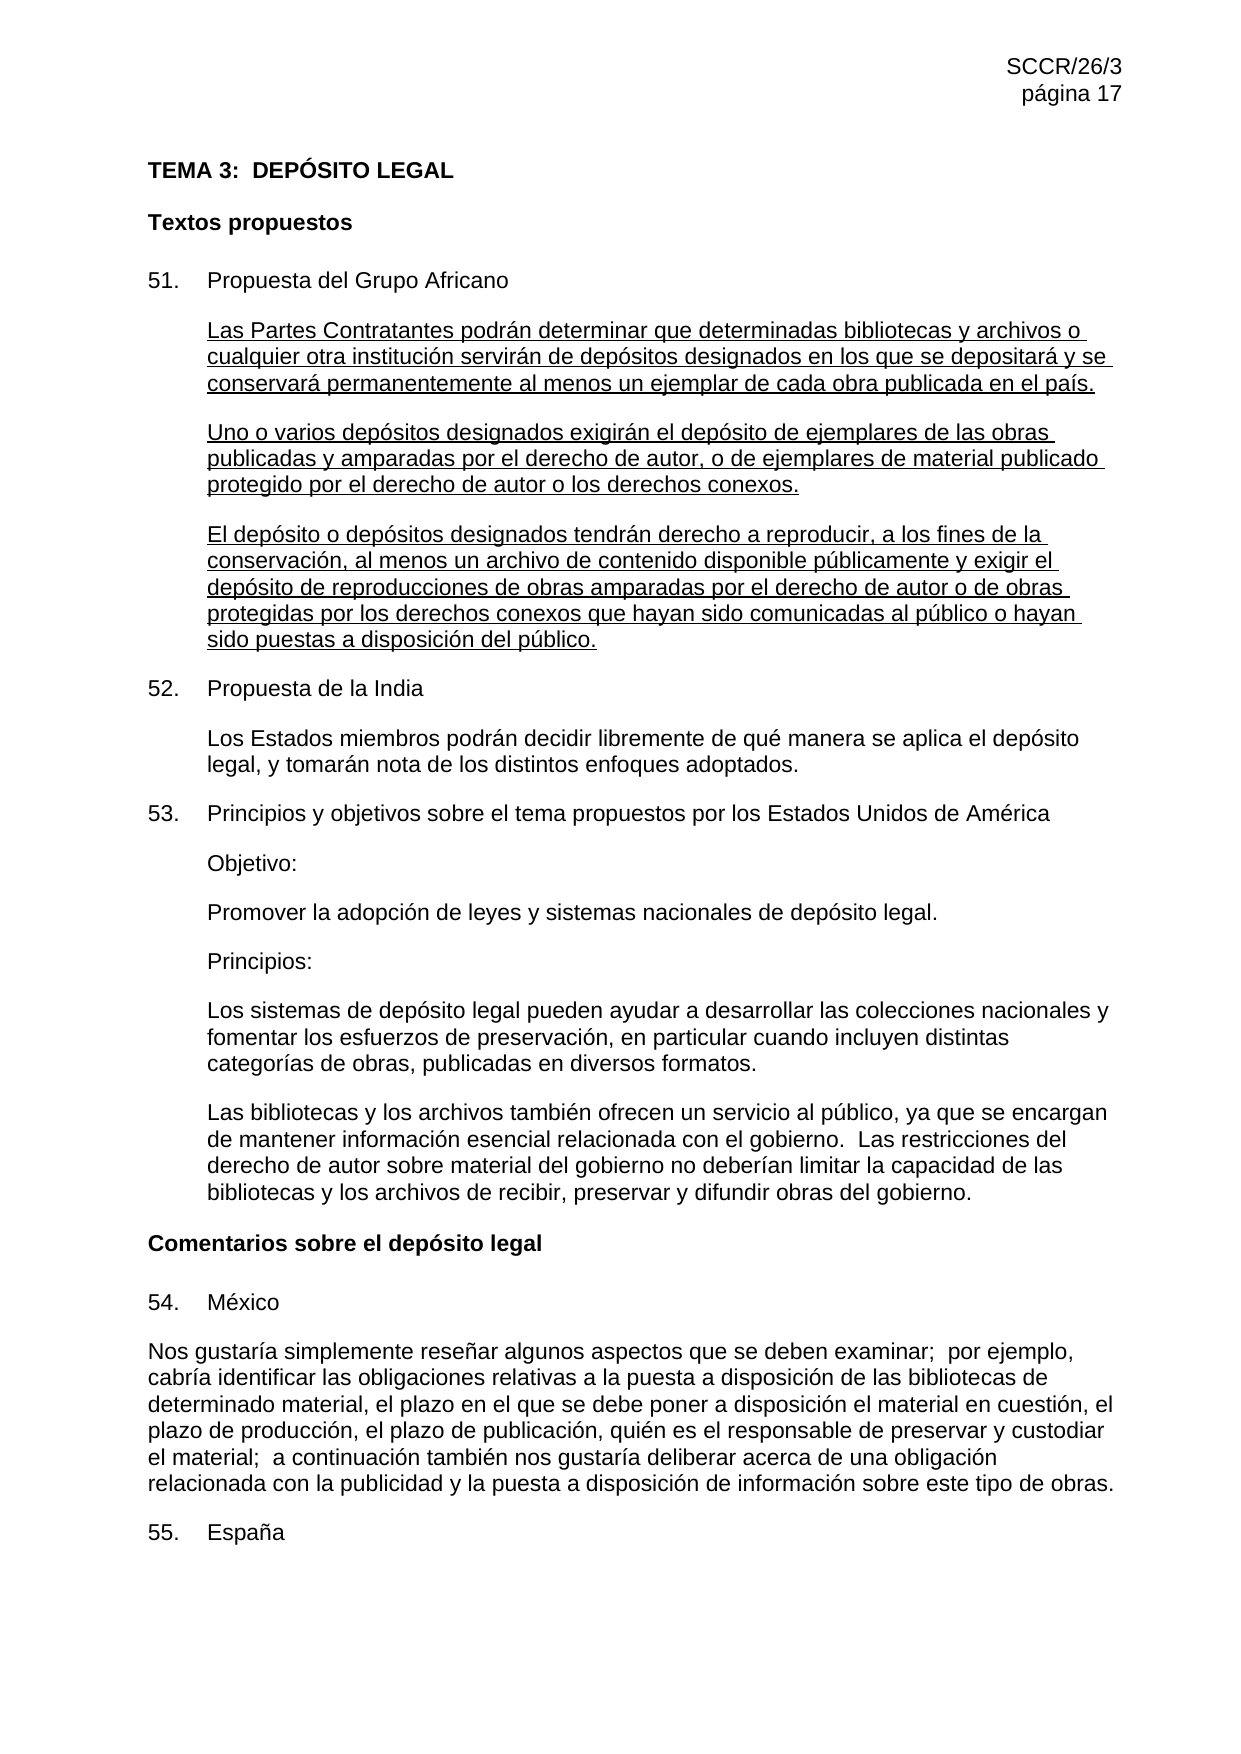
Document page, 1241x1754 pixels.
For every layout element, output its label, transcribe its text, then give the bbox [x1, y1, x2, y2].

list Objetivo: [207, 849, 1122, 876]
list Las Partes Contratantes podrán determinar que determinadas bibliotecas y archivos o cualquier otra institución servirán de depósitos designados en los que se depositará y se conservará permanentemente al menos un ejemplar de cada obra publicada en el país. [207, 317, 1122, 396]
list Uno o varios depósitos designados exigirán el depósito de ejemplares de las obras publicadas y amparadas por el derecho de autor, o de ejemplares de material publicado protegido por el derecho de autor o los derechos conexos. [207, 419, 1122, 498]
subtitle Comentarios sobre el depósito legal [148, 1230, 1122, 1256]
list Los Estados miembros podrán decidir libremente de qué manera se aplica el depósito legal, y tomarán nota de los distintos enfoques adoptados. [207, 725, 1122, 777]
list Los sistemas de depósito legal pueden ayudar a desarrollar las colecciones nacionales y fomentar los esfuerzos de preservación, en particular cuando incluyen distintas categorías de obras, publicadas en diversos formatos. [207, 997, 1122, 1076]
list El depósito o depósitos designados tendrán derecho a reproducir, a los fines de la conservación, al menos un archivo de contenido disponible públicamente y exigir el depósito de reproducciones de obras amparadas por el derecho de autor o de obras protegidas por los derechos conexos que hayan sido comunicadas al público o hayan sido puestas a disposición del público. [207, 521, 1122, 652]
text Propuesta de la India [148, 675, 1122, 702]
text México [148, 1289, 1122, 1315]
list Las bibliotecas y los archivos también ofrecen un servicio al público, ya que se encargan de mantener información esencial relacionada con el gobierno. Las restricciones del derecho de autor sobre material del gobierno no deberían limitar la capacidad de las bibliotecas y los archivos de recibir, preservar y difundir obras del gobierno. [207, 1099, 1122, 1205]
text Propuesta del Grupo Africano [148, 267, 1122, 294]
subtitle Textos propuestos [148, 208, 1122, 235]
list Nos gustaría simplemente reseñar algunos aspectos que se deben examinar; por ejemplo, cabría identificar las obligaciones relativas a la puesta a disposición de las bibliotecas de determinado material, el plazo en el que se debe poner a disposición el material en cuestión, el plazo de producción, el plazo de publicación, quién es el responsable de preservar y custodiar el material; a continuación también nos gustaría deliberar acerca de una obligación relacionada con la publicidad y la puesta a disposición de información sobre este tipo de obras. [148, 1338, 1122, 1496]
list Promover la adopción de leyes y sistemas nacionales de depósito legal. [207, 899, 1122, 925]
list Principios: [207, 948, 1122, 974]
text España [148, 1519, 1122, 1545]
subtitle TEMA 3: DEPÓSITO LEGAL [148, 157, 1122, 183]
text Principios y objetivos sobre el tema propuestos por los Estados Unidos de América [148, 800, 1122, 827]
